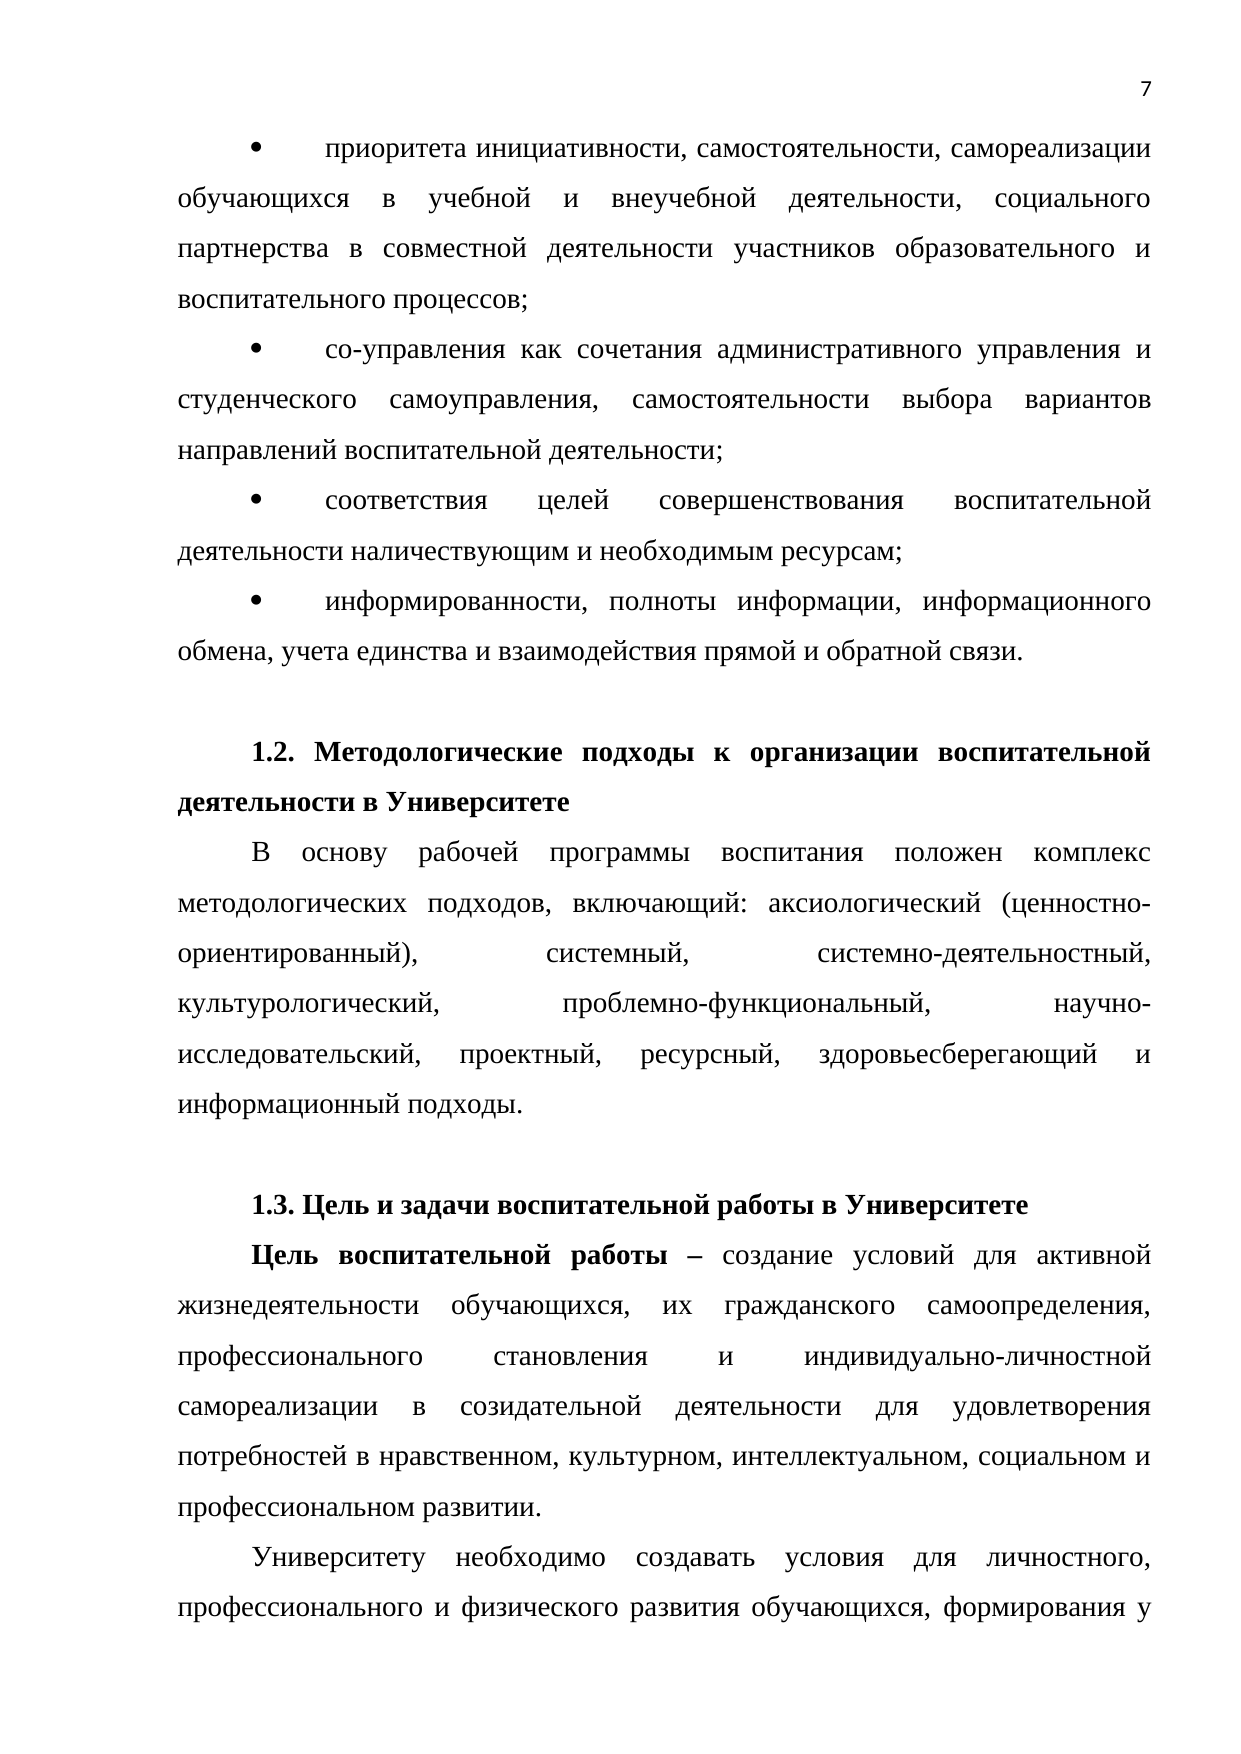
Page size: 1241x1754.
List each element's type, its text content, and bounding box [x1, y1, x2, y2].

list соответствия целей совершенствования воспитательной деятельности наличествующим и необходимым ресурсам; [177, 482, 1152, 566]
list приоритета инициативности, самостоятельности, самореализации обучающихся в учебной и внеучебной деятельности, социального партнерства в совместной деятельности участников образовательного и воспитательного процессов; [177, 130, 1152, 314]
text 1.3. Цель и задачи воспитательной работы в Университете [177, 1187, 1152, 1220]
list со-управления как сочетания административного управления и студенческого самоуправления, самостоятельности выбора вариантов направлений воспитательной деятельности; [177, 331, 1152, 465]
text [177, 1539, 1152, 1623]
text Цель воспитательной работы – создание условий для активной жизнедеятельности обучающихся, их гражданского самоопределения, профессионального становления и индивидуально-личностной самореализации в созидательной деятельности для удовлетворения потребностей в нравственном, культурном, интеллектуальном, социальном и профессиональном развитии. [177, 1237, 1152, 1522]
list информированности, полноты информации, информационного обмена, учета единства и взаимодействия прямой и обратной связи. [177, 583, 1152, 667]
text В основу рабочей программы воспитания положен комплекс методологических подходов, включающий: аксиологический (ценностно-ориентированный), системный, системно-деятельностный, культурологический, проблемно-функциональный, научно-исследовательский, проектный, ресурсный, здоровьесберегающий и информационный подходы. [177, 834, 1152, 1120]
text 1.2. Методологические подходы к организации воспитательной деятельности в Университете [177, 734, 1152, 818]
